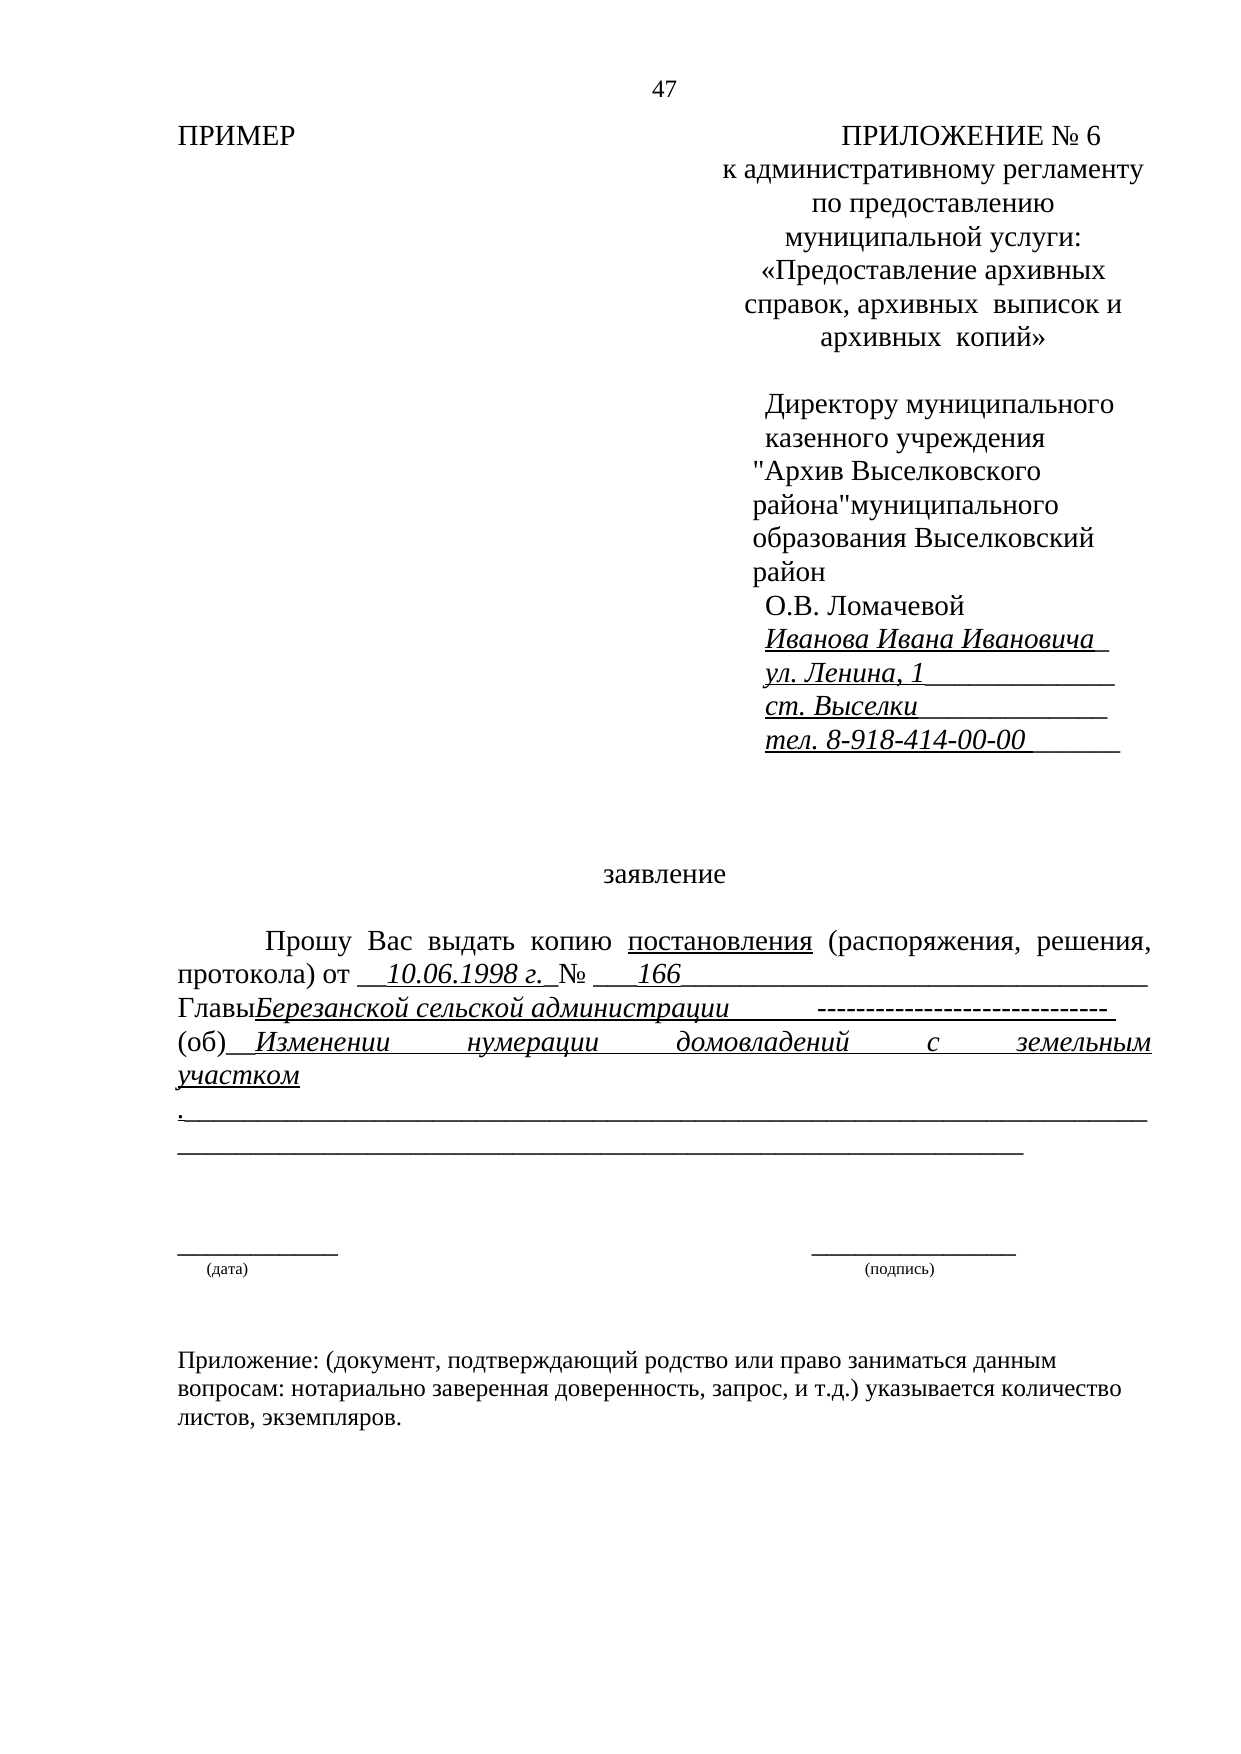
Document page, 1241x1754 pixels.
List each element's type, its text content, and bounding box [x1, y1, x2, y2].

text Иванова Ивана Ивановича_ [765, 621, 1152, 655]
text ___________ ______________ [177, 1225, 1152, 1258]
text ст. Выселки_____________ [765, 688, 1152, 722]
text по предоставлению муниципальной услуги: «Предоставление архивных справок, архивных выписок и архивных копий» [715, 185, 1152, 353]
text "Архив Выселковского района"муниципального образования Выселковский район [752, 453, 1152, 588]
text Директору муниципального [765, 386, 1152, 420]
text к административному регламенту [715, 152, 1152, 185]
text Приложение: (документ, подтверждающий родство или право заниматься данным вопросам: нотариально заверенная доверенность, запрос, и т.д.) указывается количество листов, экземпляров. [177, 1345, 1152, 1431]
text ул. Ленина, 1_____________ [765, 655, 1152, 688]
text Прошу Вас выдать копию постановления (распоряжения, решения, протокола) от __10.06.1998 г._№ ___166________________________________ [177, 923, 1152, 990]
text тел. 8-918-414-00-00 ______ [765, 722, 1152, 755]
subtitle ПРИМЕР ПРИЛОЖЕНИЕ № 6 [177, 118, 1152, 152]
text (об)__Изменении нумерации домовладений с земельным участком.____________________________________________________________________________________________________________________________ [177, 1024, 1152, 1158]
text казенного учреждения [765, 420, 1152, 453]
subtitle заявление [177, 856, 1152, 889]
text ГлавыБерезанской сельской администрации ------------------------------ [177, 990, 1152, 1024]
text О.В. Ломачевой [765, 588, 1152, 621]
text (дата) (подпись) [177, 1258, 1152, 1278]
